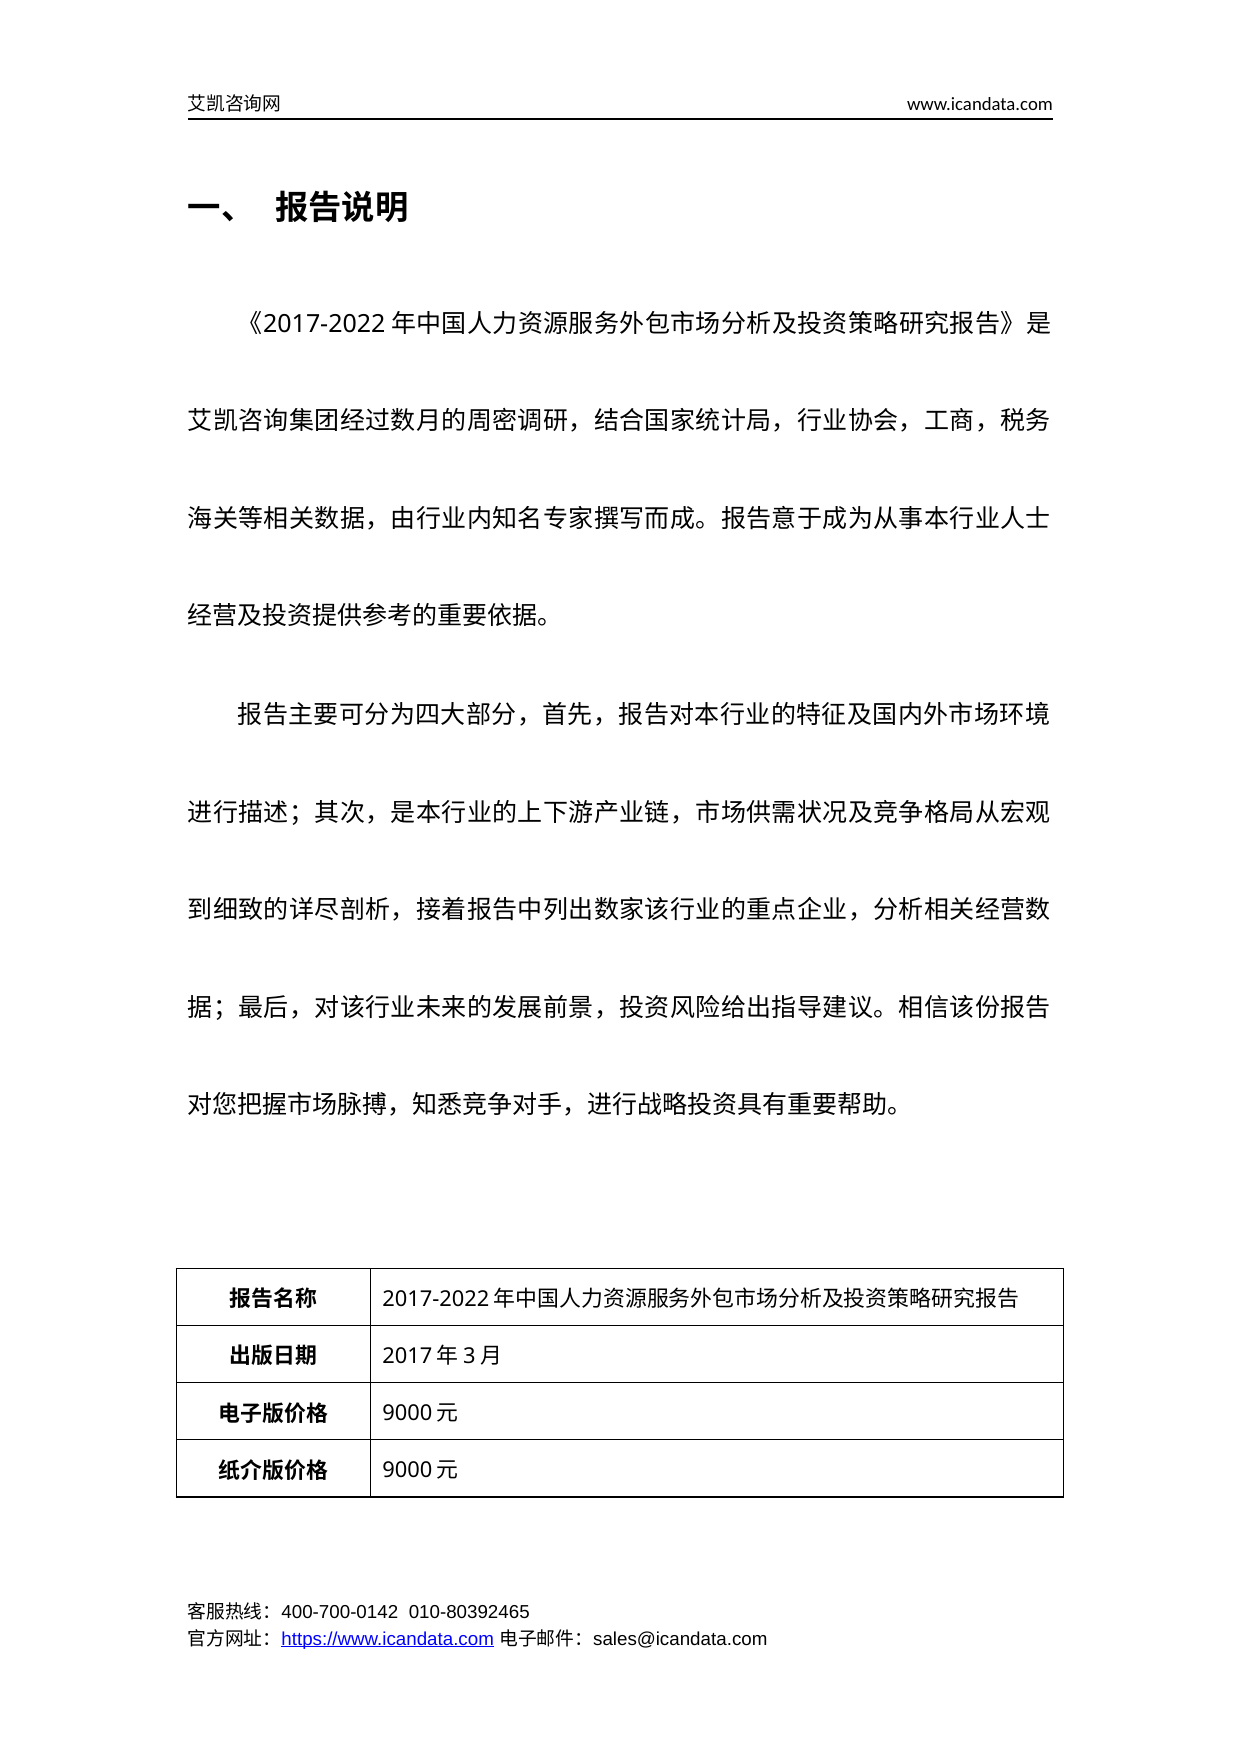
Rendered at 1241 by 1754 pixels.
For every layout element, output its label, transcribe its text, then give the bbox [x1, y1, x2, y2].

table_cell 2017年3月 [371, 1326, 1063, 1382]
table_header 报告名称 [177, 1269, 370, 1325]
text 《2017-2022年中国人力资源服务外包市场分析及投资策略研究报告》是艾凯咨询集团经过数月的周密调研，结合国家统计局，行业协会，工商，税务海关等相关数据，由行业内知名专家撰写而成。报告意于成为从事本行业人士经营及投资提供参考的重要依据。 [187, 289, 1053, 646]
text 报告主要可分为四大部分，首先，报告对本行业的特征及国内外市场环境进行描述；其次，是本行业的上下游产业链，市场供需状况及竞争格局从宏观到细致的详尽剖析，接着报告中列出数家该行业的重点企业，分析相关经营数据；最后，对该行业未来的发展前景，投资风险给出指导建议。相信该份报告对您把握市场脉搏，知悉竞争对手，进行战略投资具有重要帮助。 [187, 681, 1053, 1136]
table_cell 纸介版价格 [177, 1440, 370, 1496]
table_cell 出版日期 [177, 1326, 370, 1382]
table_cell 9000元 [371, 1440, 1063, 1496]
table_cell 9000元 [371, 1383, 1063, 1439]
subtitle 报告说明 [187, 172, 1053, 237]
table_cell 电子版价格 [177, 1383, 370, 1439]
table_header 2017-2022年中国人力资源服务外包市场分析及投资策略研究报告 [371, 1269, 1063, 1325]
